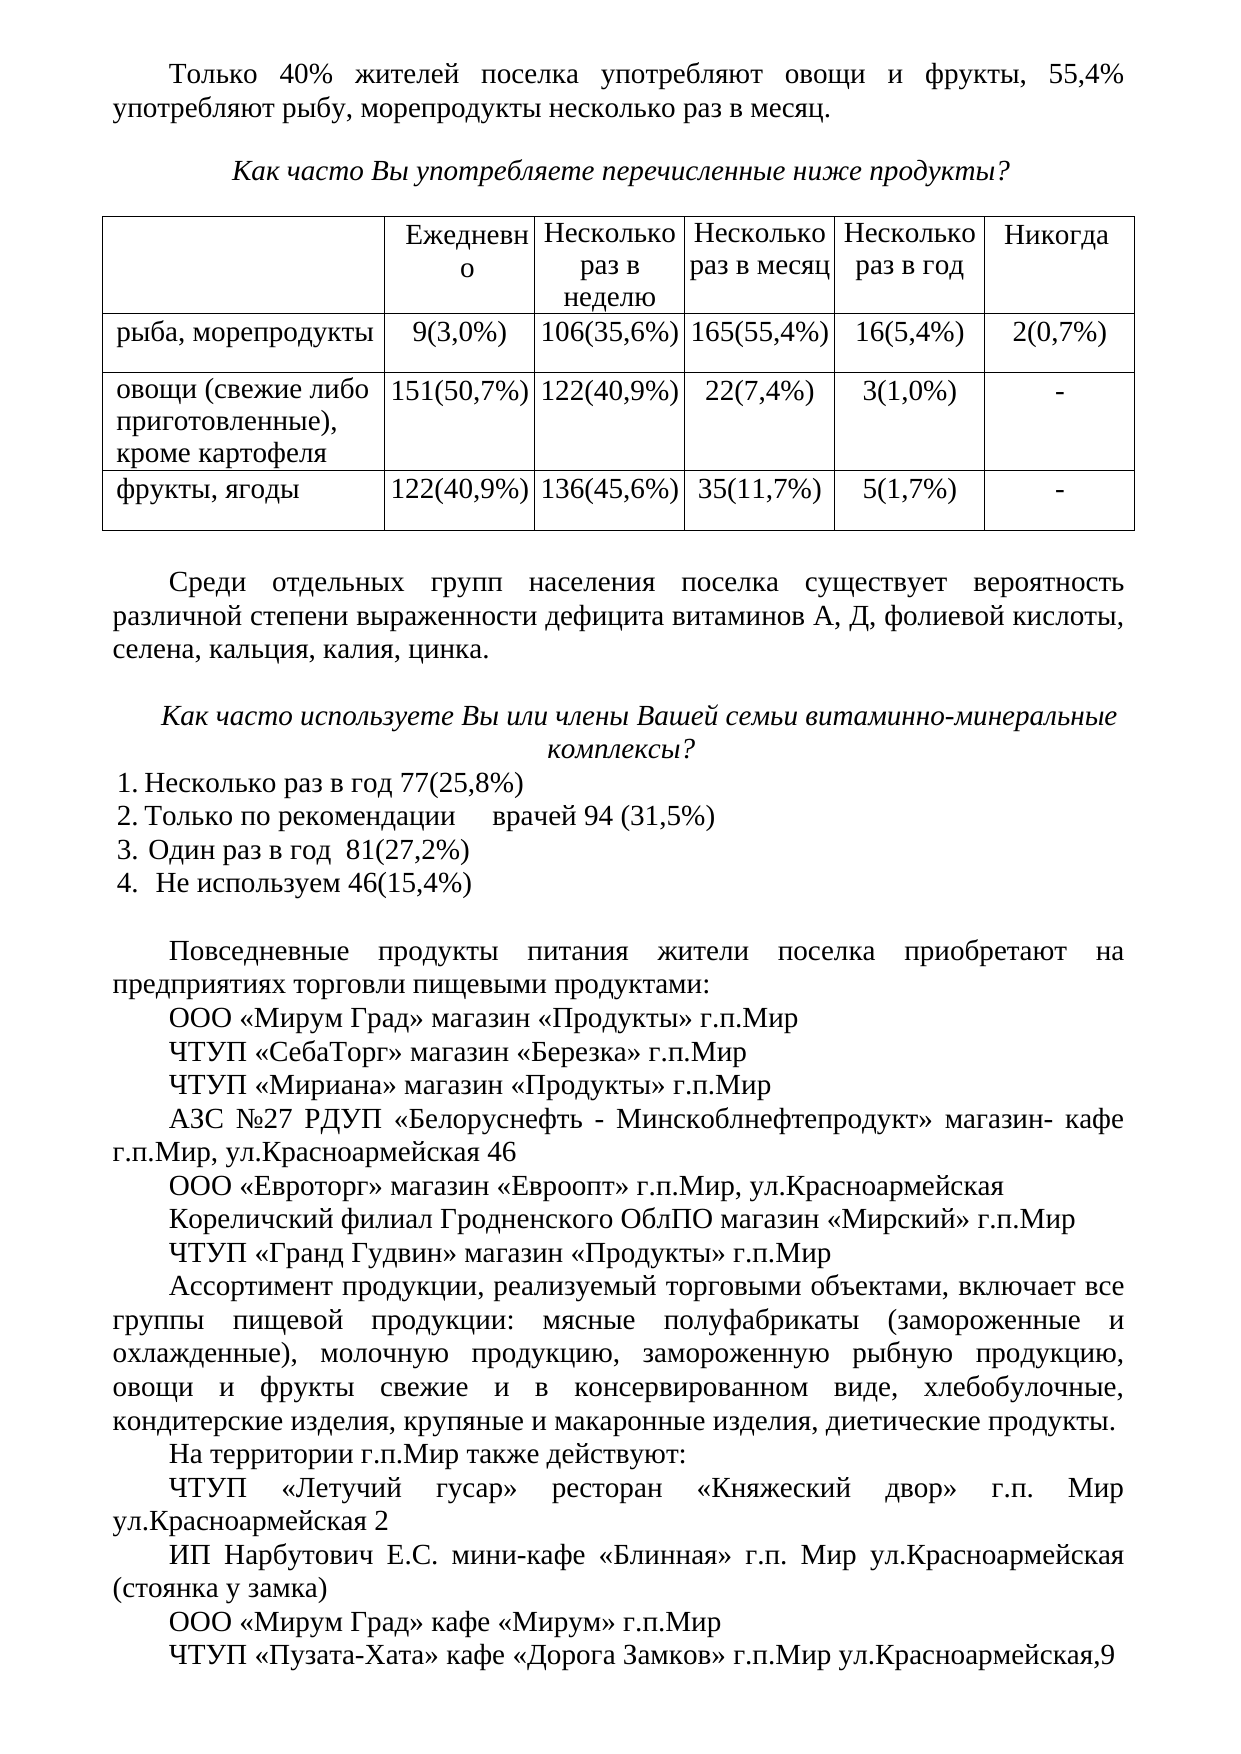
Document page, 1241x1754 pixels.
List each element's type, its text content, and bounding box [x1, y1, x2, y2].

text ЧТУП «Пузата-Хата» кафе «Дорога Замков» г.п.Мир ул.Красноармейская,9 [112, 1637, 1125, 1671]
table_header Никогда [985, 217, 1134, 313]
text ЧТУП «Летучий гусар» ресторан «Княжеский двор» г.п. Мир ул.Красноармейская 2 [112, 1470, 1125, 1537]
table_header Несколько раз в год [835, 217, 984, 313]
table_cell 22(7,4%) [685, 373, 834, 470]
table_cell 2(0,7%) [985, 314, 1134, 372]
text Только 40% жителей поселка употребляют овощи и фрукты, 55,4% употребляют рыбу, морепродукты несколько раз в месяц. [112, 56, 1125, 123]
table_header [103, 217, 384, 313]
text ЧТУП «СебаТорг» магазин «Березка» г.п.Мир [112, 1034, 1125, 1067]
table_cell 165(55,4%) [685, 314, 834, 372]
table_cell 5(1,7%) [835, 471, 984, 529]
text ЧТУП «Мириана» магазин «Продукты» г.п.Мир [112, 1067, 1125, 1101]
table_header Ежедневно [385, 217, 534, 313]
text Повседневные продукты питания жители поселка приобретают на предприятиях торговли пищевыми продуктами: [112, 933, 1125, 1000]
table_cell 106(35,6%) [535, 314, 684, 372]
table_cell рыба, морепродукты [103, 314, 384, 372]
text Среди отдельных групп населения поселка существует вероятность различной степени выраженности дефицита витаминов А, Д, фолиевой кислоты, селена, кальция, калия, цинка. [112, 564, 1125, 665]
text Как часто используете Вы или члены Вашей семьи витаминно-минеральные комплексы? [117, 698, 1125, 765]
table_cell 122(40,9%) [385, 471, 534, 529]
list Один раз в год 81(27,2%) [117, 832, 1125, 866]
text На территории г.п.Мир также действуют: [112, 1436, 1125, 1470]
table_cell овощи (свежие либо приготовленные), кроме картофеля [103, 373, 384, 470]
text ЧТУП «Гранд Гудвин» магазин «Продукты» г.п.Мир [112, 1235, 1125, 1268]
text Кореличский филиал Гродненского ОблПО магазин «Мирский» г.п.Мир [112, 1201, 1125, 1235]
table_cell 16(5,4%) [835, 314, 984, 372]
table_cell - [985, 373, 1134, 470]
text ООО «Мирум Град» кафе «Мирум» г.п.Мир [112, 1604, 1125, 1637]
text ООО «Мирум Град» магазин «Продукты» г.п.Мир [112, 1000, 1125, 1034]
text ИП Нарбутович Е.С. мини-кафе «Блинная» г.п. Мир ул.Красноармейская (стоянка у замка) [112, 1537, 1125, 1604]
table_cell 35(11,7%) [685, 471, 834, 529]
list Не используем 46(15,4%) [117, 866, 1125, 899]
table_header Несколько раз в месяц [685, 217, 834, 313]
list Несколько раз в год 77(25,8%) [117, 765, 1125, 799]
table_cell - [985, 471, 1134, 529]
table_cell фрукты, ягоды [103, 471, 384, 529]
text Как часто Вы употребляете перечисленные ниже продукты? [117, 157, 1125, 186]
table_cell 122(40,9%) [535, 373, 684, 470]
list Ассортимент продукции, реализуемый торговыми объектами, включает все группы пищевой продукции: мясные полуфабрикаты (замороженные и охлажденные), молочную продукцию, замороженную рыбную продукцию, овощи и фрукты свежие и в консервированном виде, хлебобулочные, кондитерские изделия, крупяные и макаронные изделия, диетические продукты. [112, 1268, 1125, 1436]
table_cell 3(1,0%) [835, 373, 984, 470]
table_cell 9(3,0%) [385, 314, 534, 372]
list Только по рекомендации врачей 94 (31,5%) [117, 799, 1125, 832]
table_header Несколько раз в неделю [535, 217, 684, 313]
table_cell 136(45,6%) [535, 471, 684, 529]
text АЗС №27 РДУП «Белоруснефть - Минскоблнефтепродукт» магазин- кафе г.п.Мир, ул.Красноармейская 46 [112, 1101, 1125, 1168]
table_cell 151(50,7%) [385, 373, 534, 470]
text ООО «Евроторг» магазин «Евроопт» г.п.Мир, ул.Красноармейская [112, 1168, 1125, 1201]
